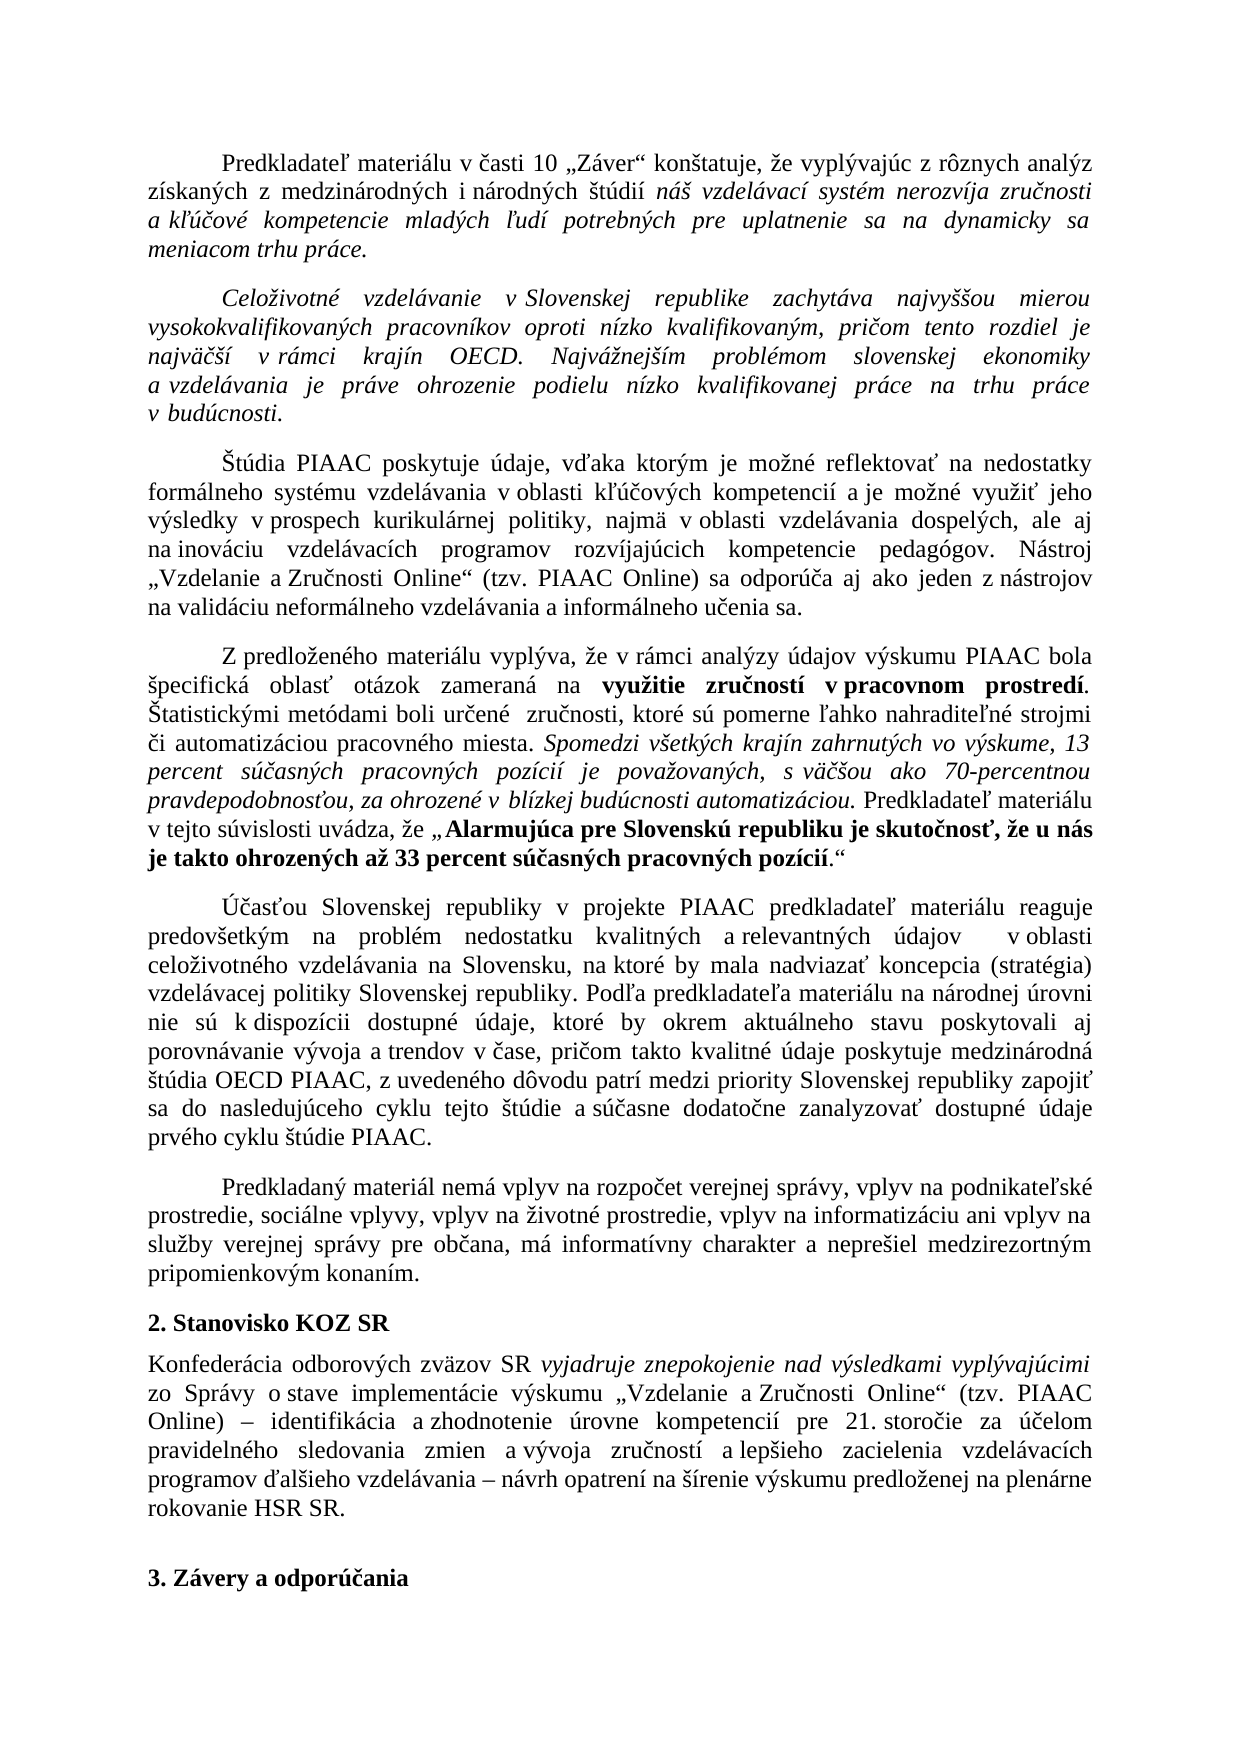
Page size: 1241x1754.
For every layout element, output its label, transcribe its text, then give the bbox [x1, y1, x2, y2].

list Predkladaný materiál nemá vplyv na rozpočet verejnej správy, vplyv na podnikateľské prostredie, sociálne vplyvy, vplyv na životné prostredie, vplyv na informatizáciu ani vplyv na služby verejnej správy pre občana, má informatívny charakter a neprešiel medzirezortným pripomienkovým konaním. [148, 1172, 1093, 1287]
list Účasťou Slovenskej republiky v projekte PIAAC predkladateľ materiálu reaguje predovšetkým na problém nedostatku kvalitných a relevantných údajov v oblasti celoživotného vzdelávania na Slovensku, na ktoré by mala nadviazať koncepcia (stratégia) vzdelávacej politiky Slovenskej republiky. Podľa predkladateľa materiálu na národnej úrovni nie sú k dispozícii dostupné údaje, ktoré by okrem aktuálneho stavu poskytovali aj porovnávanie vývoja a trendov v čase, pričom takto kvalitné údaje poskytuje medzinárodná štúdia OECD PIAAC, z uvedeného dôvodu patrí medzi priority Slovenskej republiky zapojiť sa do nasledujúceho cyklu tejto štúdie a súčasne dodatočne zanalyzovať dostupné údaje prvého cyklu štúdie PIAAC. [148, 892, 1093, 1151]
title Konfederácia odborových zväzov SR vyjadruje znepokojenie nad výsledkami vyplývajúcimi zo Správy o stave implementácie výskumu „Vzdelanie a Zručnosti Online“ (tzv. PIAAC Online) – identifikácia a zhodnotenie úrovne kompetencií pre 21. storočie za účelom pravidelného sledovania zmien a vývoja zručností a lepšieho zacielenia vzdelávacích programov ďalšieho vzdelávania – návrh opatrení na šírenie výskumu predloženej na plenárne rokovanie HSR SR. [148, 1349, 1093, 1521]
text 3. Závery a odporúčania [148, 1563, 1093, 1591]
text 2. Stanovisko KOZ SR [148, 1308, 1093, 1336]
list Štúdia PIAAC poskytuje údaje, vďaka ktorým je možné reflektovať na nedostatky formálneho systému vzdelávania v oblasti kľúčových kompetencií a je možné využiť jeho výsledky v prospech kurikulárnej politiky, najmä v oblasti vzdelávania dospelých, ale aj na inováciu vzdelávacích programov rozvíjajúcich kompetencie pedagógov. Nástroj „Vzdelanie a Zručnosti Online“ (tzv. PIAAC Online) sa odporúča aj ako jeden z nástrojov na validáciu neformálneho vzdelávania a informálneho učenia sa. [148, 448, 1093, 621]
list Z predloženého materiálu vyplýva, že v rámci analýzy údajov výskumu PIAAC bola špecifická oblasť otázok zameraná na využitie zručností v pracovnom prostredí. Štatistickými metódami boli určené zručnosti, ktoré sú pomerne ľahko nahraditeľné strojmi či automatizáciou pracovného miesta. Spomedzi všetkých krajín zahrnutých vo výskume, 13 percent súčasných pracovných pozícií je považovaných, s väčšou ako 70-percentnou pravdepodobnosťou, za ohrozené v blízkej budúcnosti automatizáciou. Predkladateľ materiálu v tejto súvislosti uvádza, že „Alarmujúca pre Slovenskú republiku je skutočnosť, že u nás je takto ohrozených až 33 percent súčasných pracovných pozícií.“ [148, 641, 1093, 871]
list Celoživotné vzdelávanie v Slovenskej republike zachytáva najvyššou mierou vysokokvalifikovaných pracovníkov oproti nízko kvalifikovaným, pričom tento rozdiel je najväčší v rámci krajín OECD. Najvážnejším problémom slovenskej ekonomiky a vzdelávania je práve ohrozenie podielu nízko kvalifikovanej práce na trhu práce v budúcnosti. [148, 283, 1093, 427]
list Predkladateľ materiálu v časti 10 „Záver“ konštatuje, že vyplývajúc z rôznych analýz získaných z medzinárodných i národných štúdií náš vzdelávací systém nerozvíja zručnosti a kľúčové kompetencie mladých ľudí potrebných pre uplatnenie sa na dynamicky sa meniacom trhu práce. [148, 148, 1093, 263]
